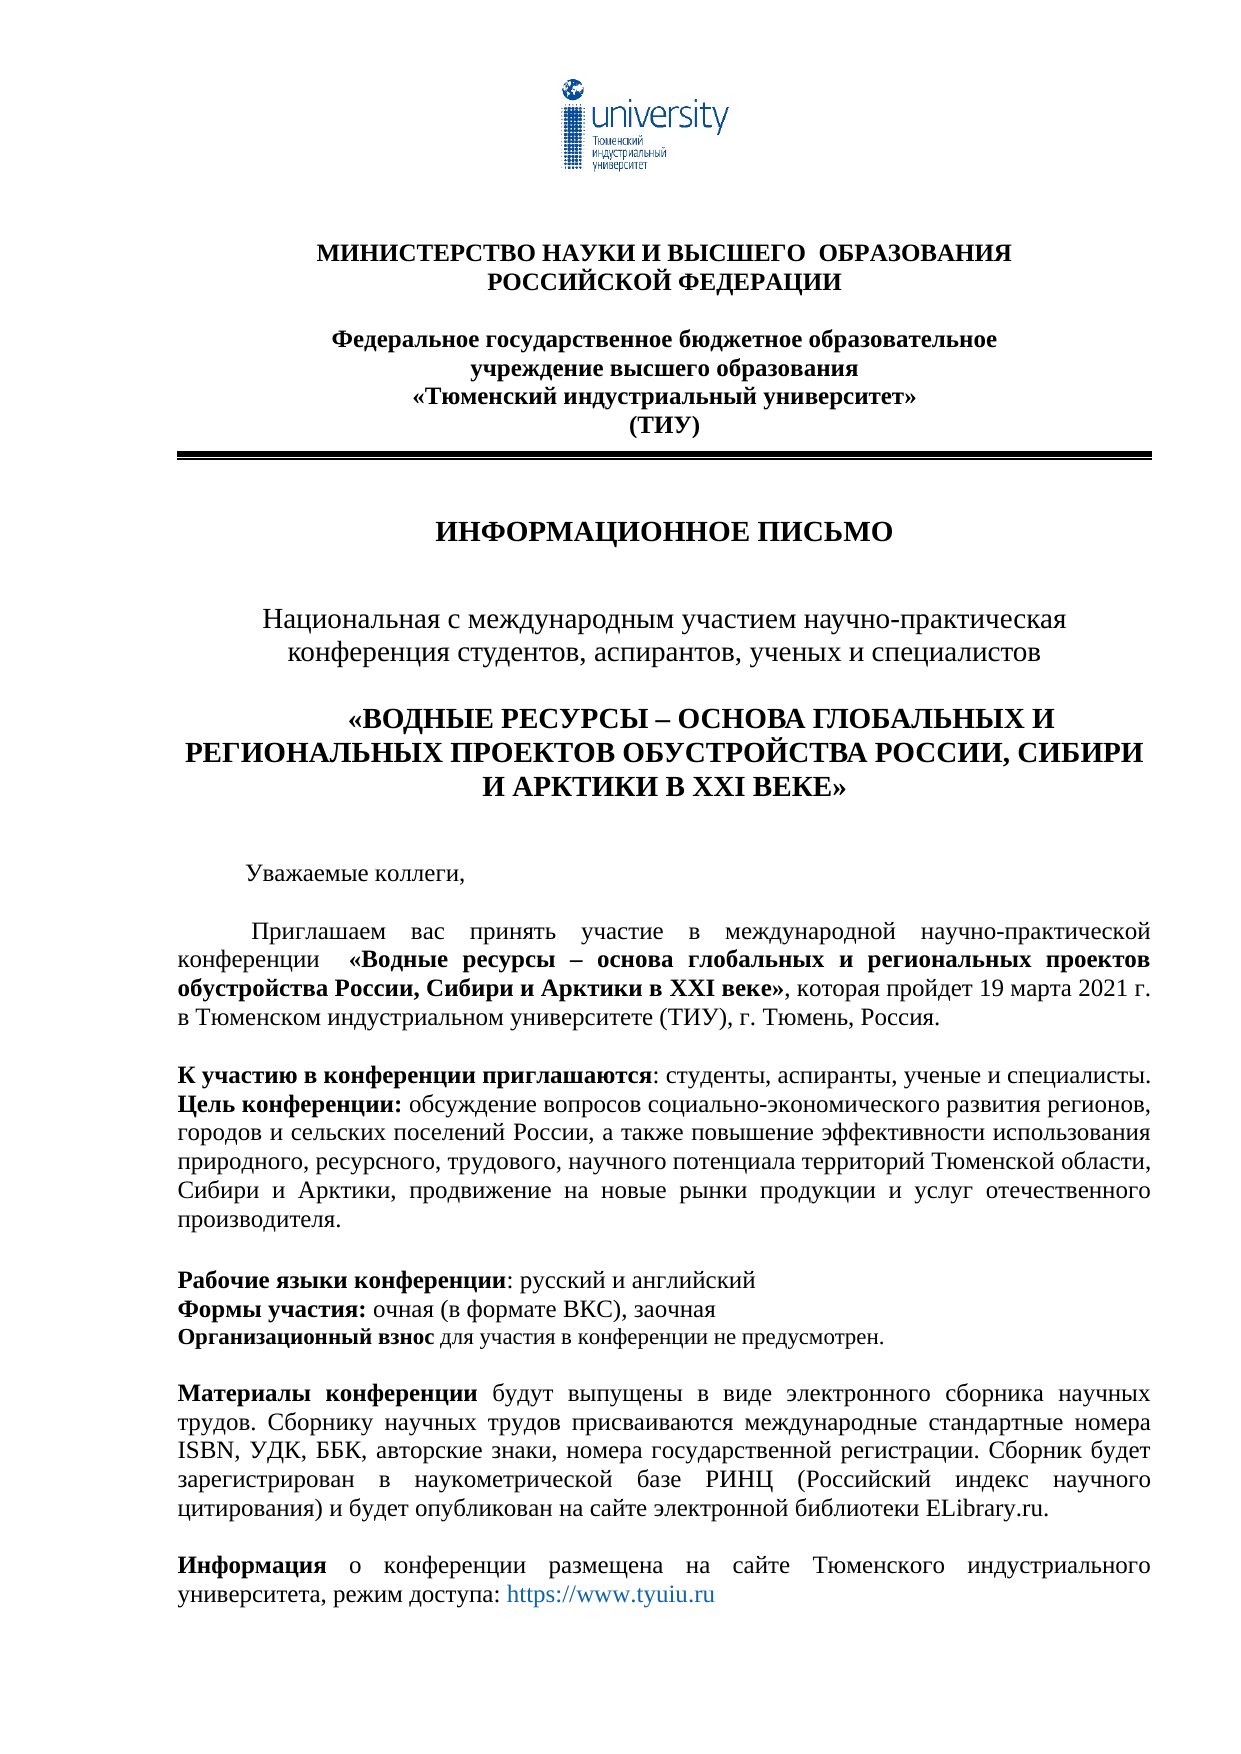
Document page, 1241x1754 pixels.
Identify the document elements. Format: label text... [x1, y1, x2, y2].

text МИНИСТЕРСТВО НАУКИ И ВЫСШЕГО ОБРАЗОВАНИЯ [177, 238, 1152, 267]
text «Тюменский индустриальный университет» [177, 381, 1152, 410]
picture [533, 61, 754, 183]
text Материалы конференции будут выпущены в виде электронного сборника научных трудов. Сборнику научных трудов присваиваются международные стандартные номера ISBN, УДК, ББК, авторские знаки, номера государственной регистрации. Сборник будет зарегистрирован в наукометрической базе РИНЦ (Российский индекс научного цитирования) и будет опубликован на сайте электронной библиотеки ЕLibrary.ru. [177, 1378, 1152, 1522]
text Цель конференции: обсуждение вопросов социально-экономического развития регионов, городов и сельских поселений России, а также повышение эффективности использования природного, ресурсного, трудового, научного потенциала территорий Тюменской области, Сибири и Арктики, продвижение на новые рынки продукции и услуг отечественного производителя. [177, 1089, 1152, 1232]
text Рабочие языки конференции: русский и английский [177, 1266, 1152, 1294]
text Уважаемые коллеги, [245, 858, 1152, 887]
text Формы участия: очная (в формате ВКС), заочная [177, 1294, 1152, 1323]
text учреждение высшего образования [177, 353, 1152, 381]
text «ВОДНЫЕ РЕСУРСЫ – ОСНОВА ГЛОБАЛЬНЫХ И РЕГИОНАЛЬНЫХ ПРОЕКТОВ ОБУСТРОЙСТВА РОССИИ, СИБИРИ И АРКТИКИ В XXI ВЕКЕ» [177, 702, 1152, 802]
text Приглашаем вас принять участие в международной научно-практической конференции «Водные ресурсы – основа глобальных и региональных проектов обустройства России, Сибири и Арктики в XXI веке», которая пройдет 19 марта 2021 г. в Тюменском индустриальном университете (ТИУ), г. Тюмень, Россия. [177, 916, 1152, 1031]
text (Тиу) [177, 410, 1152, 439]
text Национальная с международным участием научно-практическая конференция студентов, аспирантов, ученых и специалистов [177, 601, 1152, 668]
text Организационный взнос для участия в конференции не предусмотрен. [177, 1323, 1152, 1349]
text Федеральное государственное бюджетное образовательное [177, 324, 1152, 353]
text РОССИЙСКОЙ ФЕДЕРАЦИИ [177, 267, 1152, 296]
text Информация о конференции размещена на сайте Тюменского индустриального университета, режим доступа: https://www.tyuiu.ru [177, 1551, 1152, 1608]
text ИНФОРМАЦИОННОЕ ПИСЬМО [177, 514, 1152, 548]
text К участию в конференции приглашаются: студенты, аспиранты, ученые и специалисты. [177, 1060, 1152, 1089]
